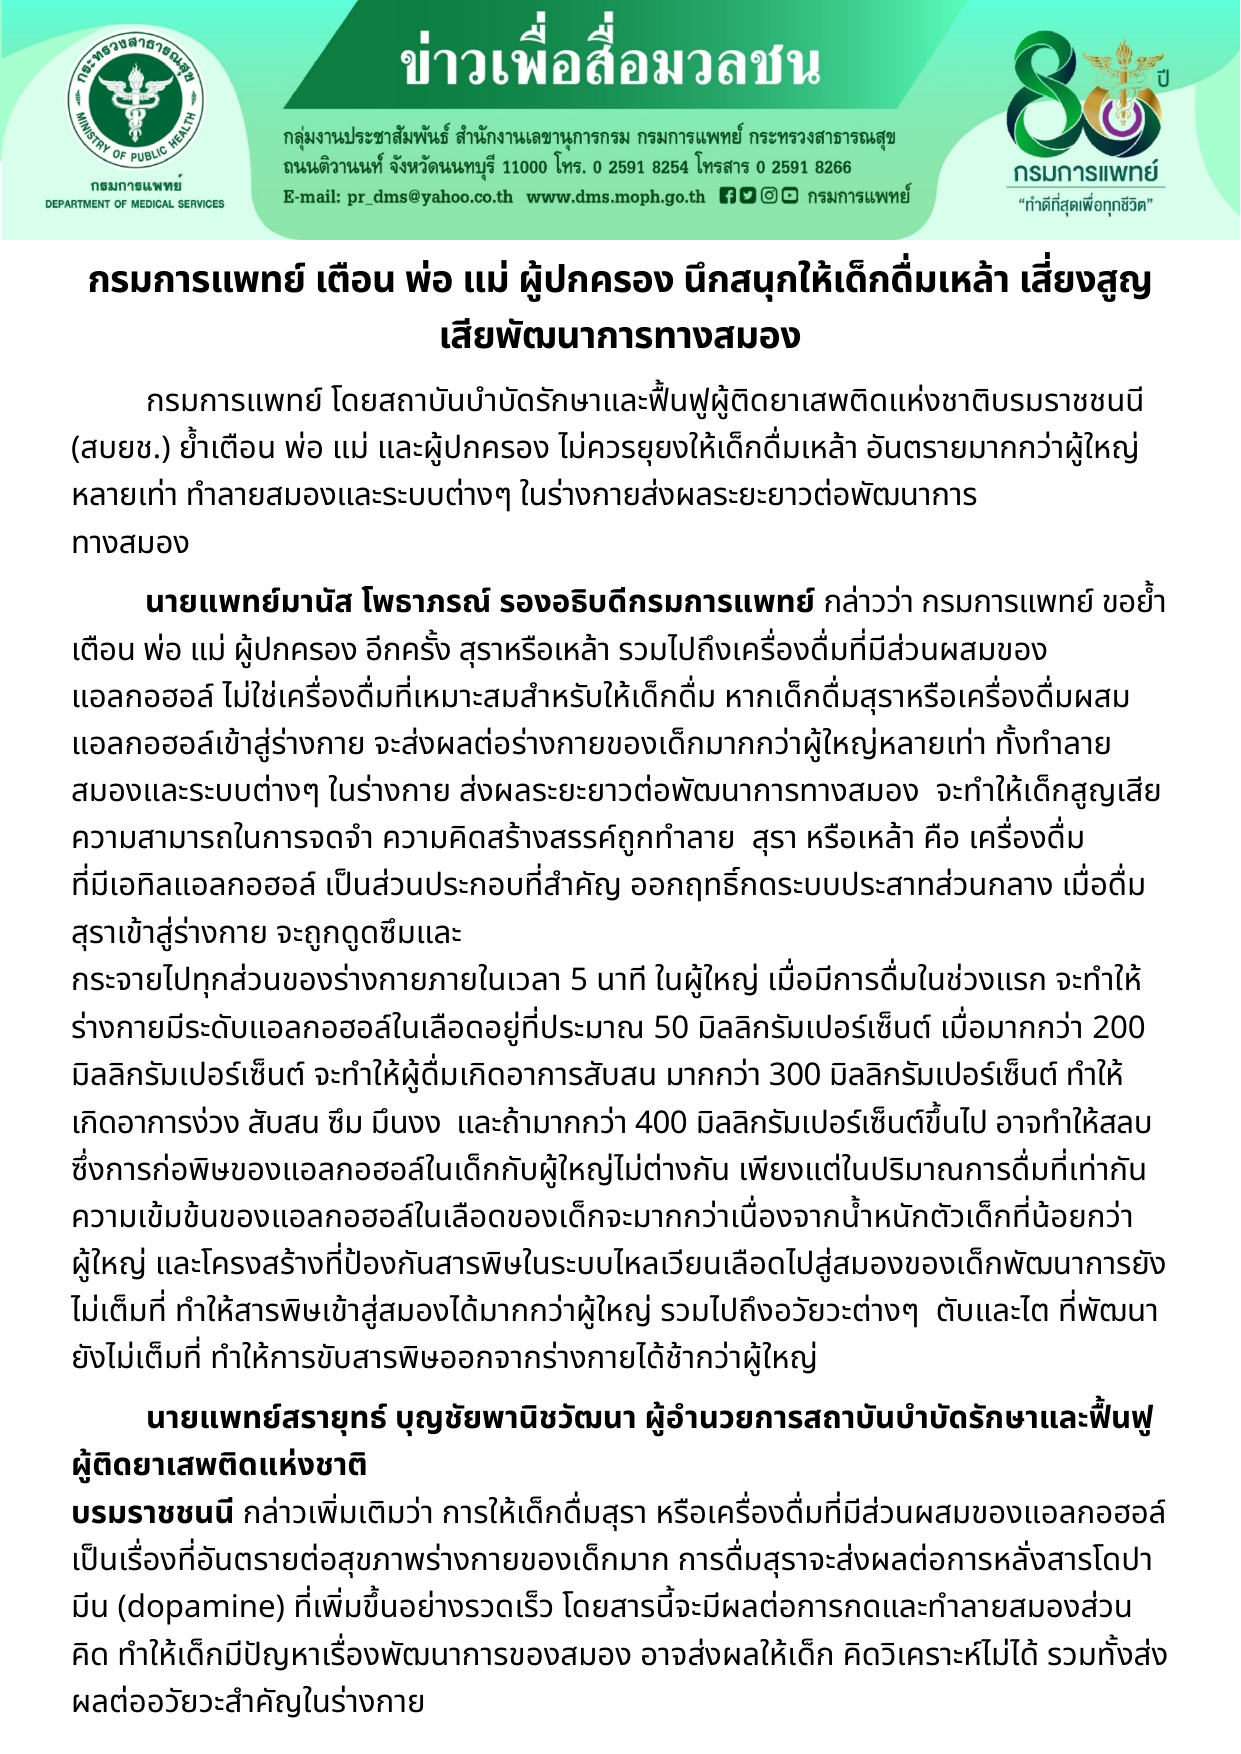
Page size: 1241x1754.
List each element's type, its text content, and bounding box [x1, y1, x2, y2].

text นายแพทย์มานัส โพธาภรณ์ รองอธิบดีกรมการแพทย์ กล่าวว่า กรมการแพทย์ ขอย้ำเตือน พ่อ แม่ ผู้ปกครอง อีกครั้ง สุราหรือเหล้า รวมไปถึงเครื่องดื่มที่มีส่วนผสมของแอลกอฮอล์ ไม่ใช่เครื่องดื่มที่เหมาะสมสำหรับให้เด็กดื่ม หากเด็กดื่มสุราหรือเครื่องดื่มผสมแอลกอฮอล์เข้าสู่ร่างกาย จะส่งผลต่อร่างกายของเด็กมากกว่าผู้ใหญ่หลายเท่า ทั้งทำลายสมองและระบบต่างๆ ในร่างกาย ส่งผลระยะยาวต่อพัฒนาการทางสมอง จะทำให้เด็กสูญเสียความสามารถในการจดจำ ความคิดสร้างสรรค์ถูกทำลาย สุรา หรือเหล้า คือ เครื่องดื่ม ที่มีเอทิลแอลกอฮอล์ เป็นส่วนประกอบที่สำคัญ ออกฤทธิ์กดระบบประสาทส่วนกลาง เมื่อดื่มสุราเข้าสู่ร่างกาย จะถูกดูดซึมและ กระจายไปทุกส่วนของร่างกายภายในเวลา 5 นาที ในผู้ใหญ่ เมื่อมีการดื่มในช่วงแรก จะทำให้ร่างกายมีระดับแอลกอฮอล์ในเลือดอยู่ที่ประมาณ 50 มิลลิกรัมเปอร์เซ็นต์ เมื่อมากกว่า 200 มิลลิกรัมเปอร์เซ็นต์ จะทำให้ผู้ดื่มเกิดอาการสับสน มากกว่า 300 มิลลิกรัมเปอร์เซ็นต์ ทำให้เกิดอาการง่วง สับสน ซึม มึนงง และถ้ามากกว่า 400 มิลลิกรัมเปอร์เซ็นต์ขึ้นไป อาจทำให้สลบ ซึ่งการก่อพิษของแอลกอฮอล์ในเด็กกับผู้ใหญ่ไม่ต่างกัน เพียงแต่ในปริมาณการดื่มที่เท่ากันความเข้มข้นของแอลกอฮอล์ในเลือดของเด็กจะมากกว่าเนื่องจากน้ำหนักตัวเด็กที่น้อยกว่าผู้ใหญ่ และโครงสร้างที่ป้องกันสารพิษในระบบไหลเวียนเลือดไปสู่สมองของเด็กพัฒนาการยังไม่เต็มที่ ทำให้สารพิษเข้าสู่สมองได้มากกว่าผู้ใหญ่ รวมไปถึงอวัยวะต่างๆ ตับและไต ที่พัฒนายังไม่เต็มที่ ทำให้การขับสารพิษออกจากร่างกายได้ช้ากว่าผู้ใหญ่ [71, 579, 1169, 1383]
text กรมการแพทย์ โดยสถาบันบำบัดรักษาและฟื้นฟูผู้ติดยาเสพติดแห่งชาติบรมราชชนนี (สบยช.) ย้ำเตือน พ่อ แม่ และผู้ปกครอง ไม่ควรยุยงให้เด็กดื่มเหล้า อันตรายมากกว่าผู้ใหญ่หลายเท่า ทำลายสมองและระบบต่างๆ ในร่างกายส่งผลระยะยาวต่อพัฒนาการ ทางสมอง [71, 378, 1169, 567]
picture [0, 0, 1241, 240]
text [71, 1396, 1169, 1726]
text กรมการแพทย์ เตือน พ่อ แม่ ผู้ปกครอง นึกสนุกให้เด็กดื่มเหล้า เสี่ยงสูญเสียพัฒนาการทางสมอง [71, 240, 1169, 366]
